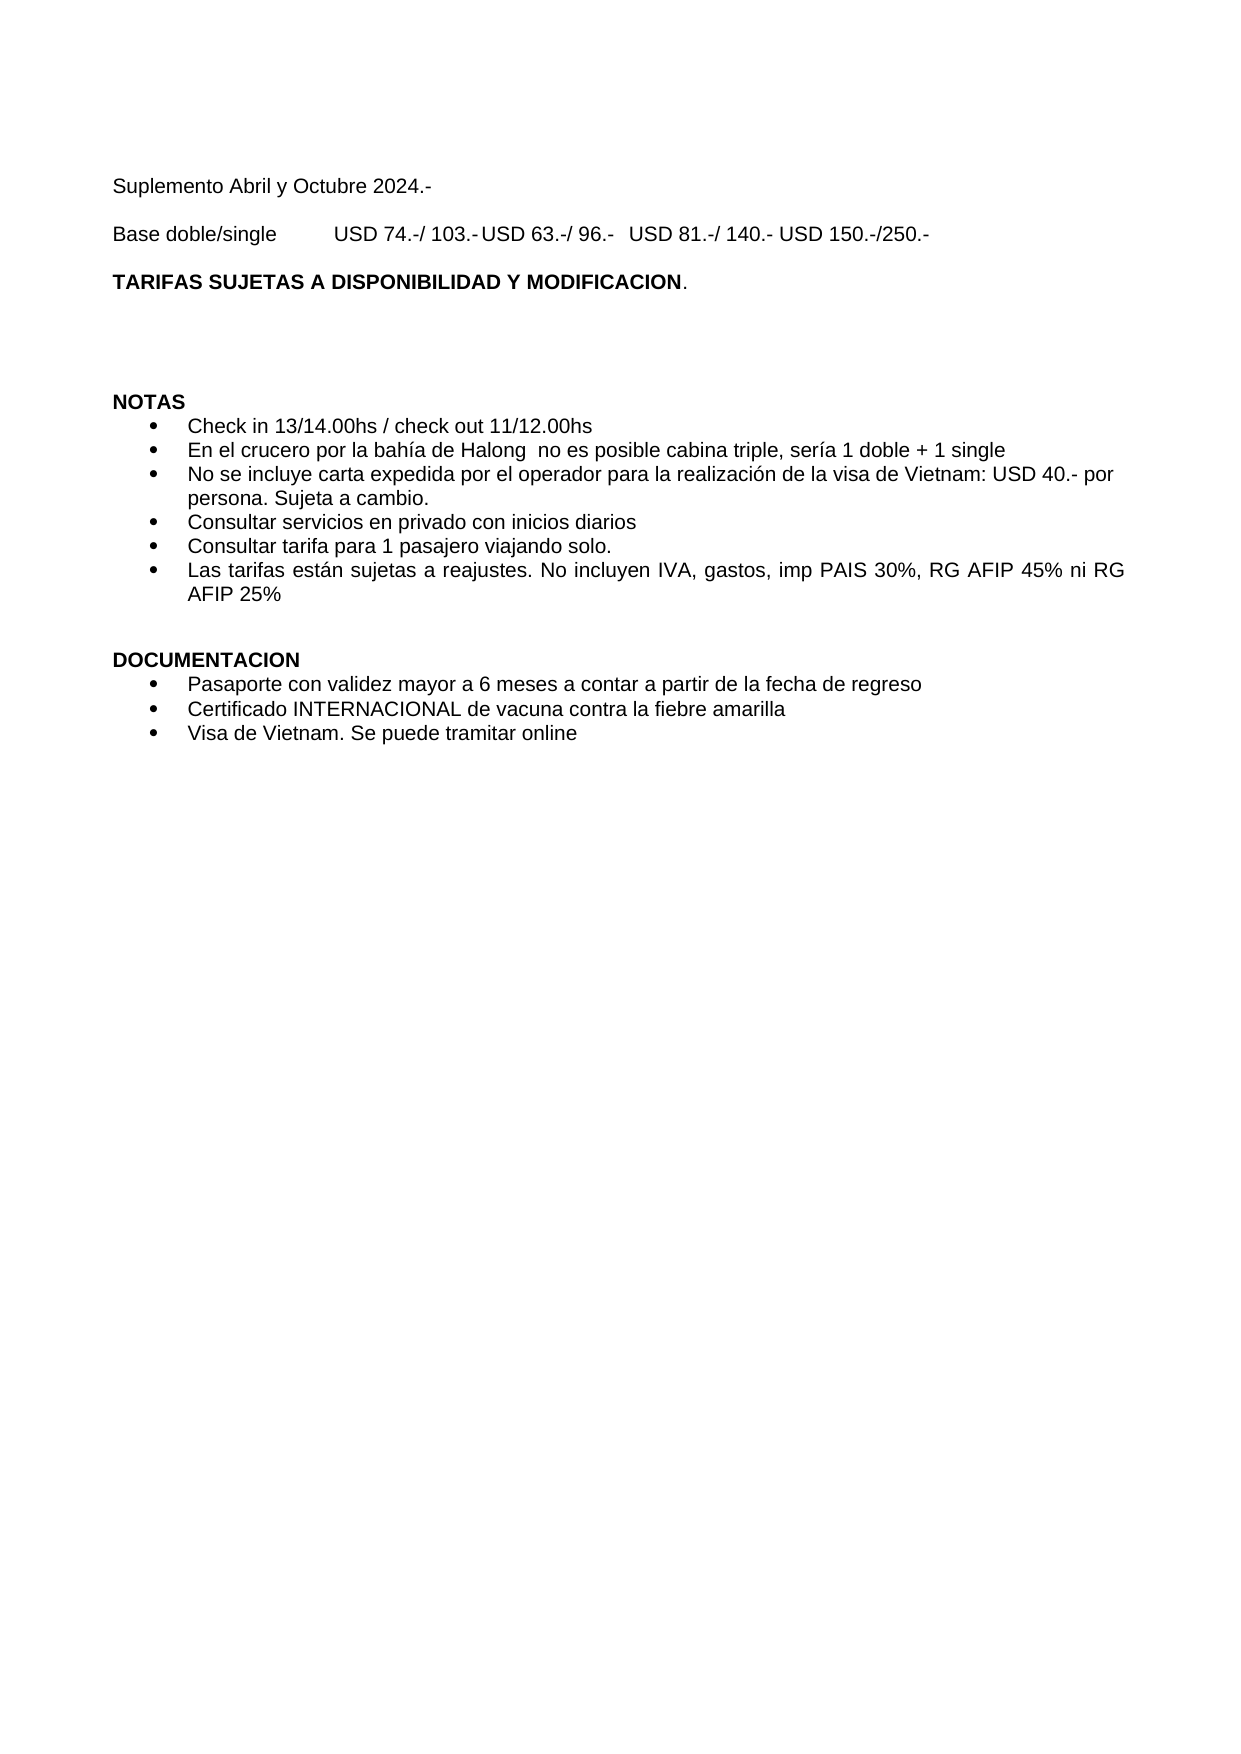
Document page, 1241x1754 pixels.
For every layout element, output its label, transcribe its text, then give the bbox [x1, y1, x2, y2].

text TARIFAS SUJETAS A DISPONIBILIDAD Y MODIFICACION. [112, 270, 1128, 294]
text Base doble/single USD 74.-/ 103.- USD 63.-/ 96.- USD 81.-/ 140.- USD 150.-/250.- [112, 222, 1128, 246]
list Consultar servicios en privado con inicios diarios [150, 510, 1128, 534]
list Consultar tarifa para 1 pasajero viajando solo. [150, 534, 1128, 558]
list No se incluye carta expedida por el operador para la realización de la visa de Vietnam: USD 40.- por persona. Sujeta a cambio. [150, 462, 1128, 510]
list Certificado INTERNACIONAL de vacuna contra la fiebre amarilla [150, 696, 1128, 720]
text DOCUMENTACION [112, 648, 1128, 672]
list Check in 13/14.00hs / check out 11/12.00hs [150, 413, 1128, 438]
text Suplemento Abril y Octubre 2024.- [112, 174, 1128, 198]
list Las tarifas están sujetas a reajustes. No incluyen IVA, gastos, imp PAIS 30%, RG AFIP 45% ni RG AFIP 25% [150, 558, 1128, 606]
list Visa de Vietnam. Se puede tramitar online [150, 720, 1128, 744]
list Pasaporte con validez mayor a 6 meses a contar a partir de la fecha de regreso [150, 672, 1128, 696]
text NOTAS [112, 389, 1128, 413]
list En el crucero por la bahía de Halong no es posible cabina triple, sería 1 doble + 1 single [150, 438, 1128, 462]
